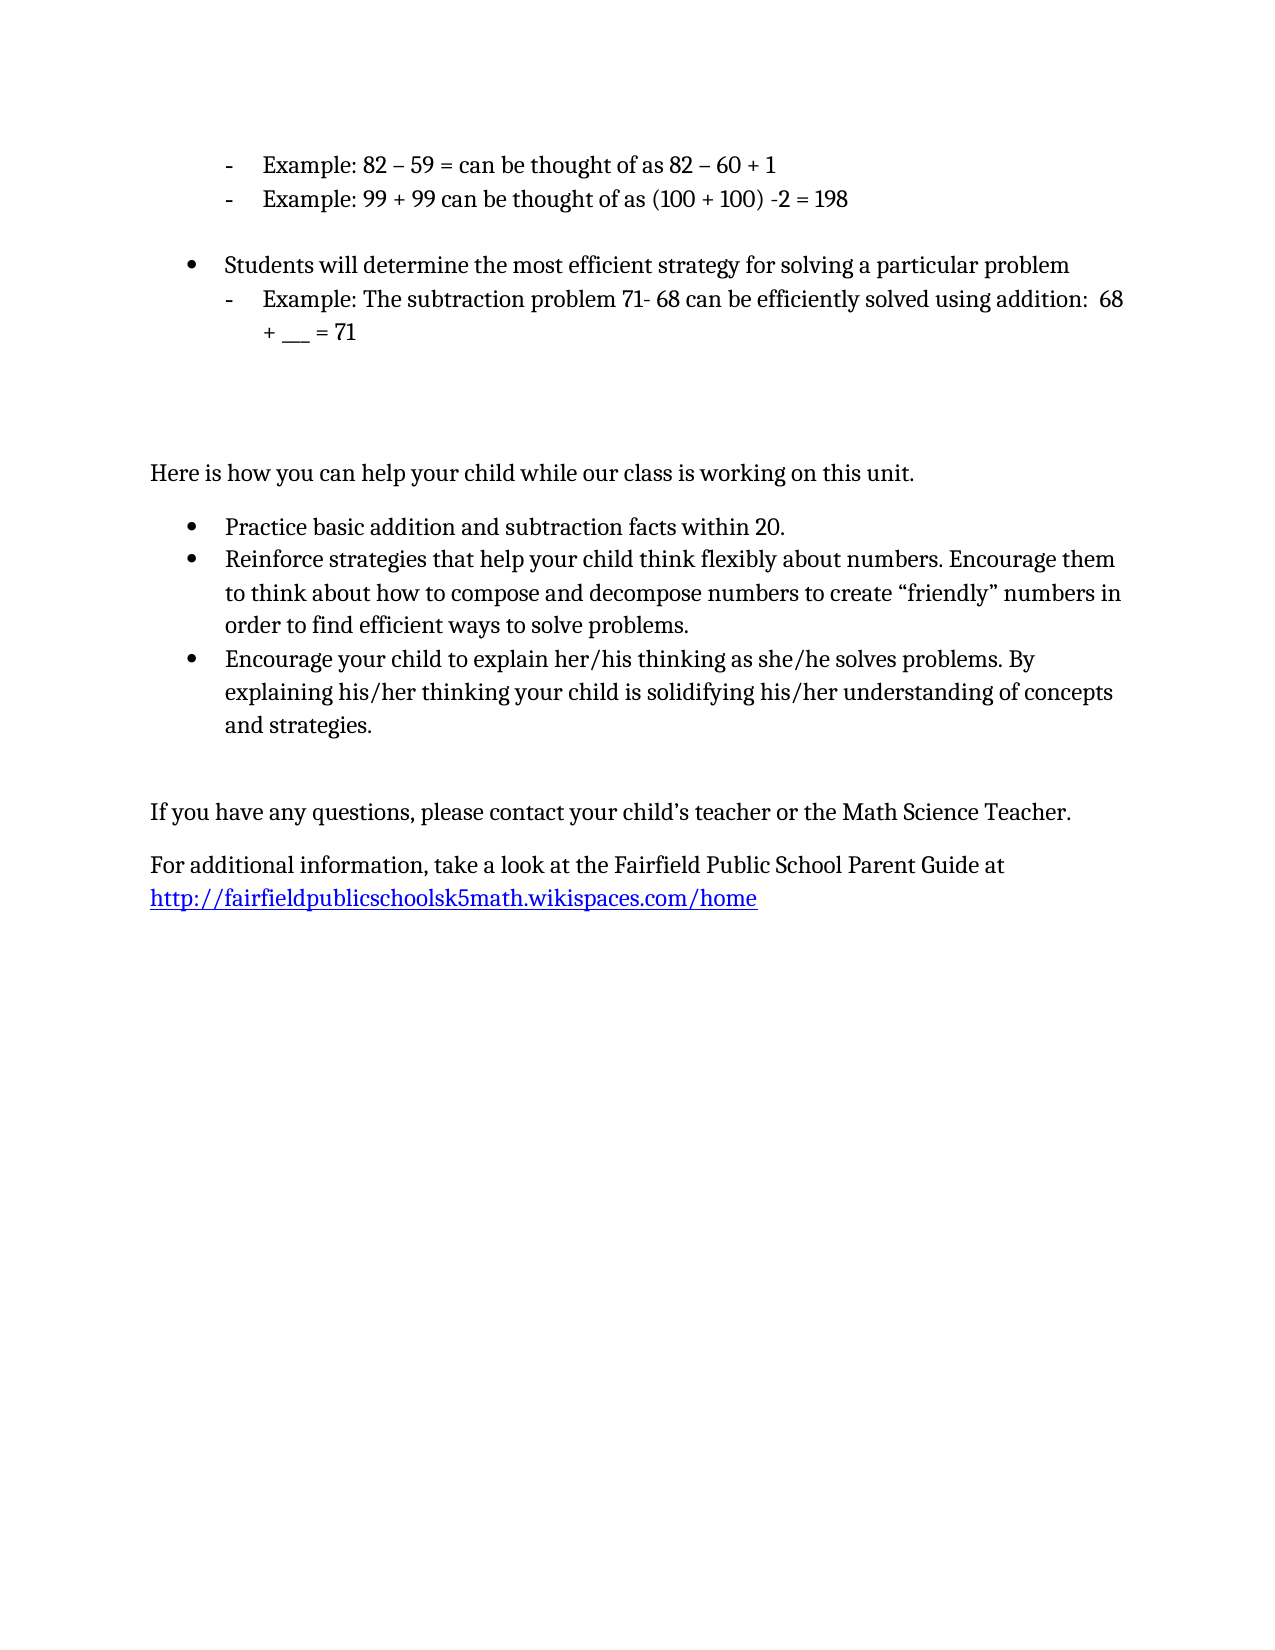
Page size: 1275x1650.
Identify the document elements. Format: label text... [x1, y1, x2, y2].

list Example: The subtraction problem 71- 68 can be efficiently solved using addition: 68 + ___ = 71 [225, 284, 1125, 347]
text If you have any questions, please contact your child’s teacher or the Math Science Teacher. [150, 797, 1125, 826]
text Here is how you can help your child while our class is working on this unit. [150, 458, 1125, 487]
list Reinforce strategies that help your child think flexibly about numbers. Encourage them to think about how to compose and decompose numbers to create “friendly” numbers in order to find efficient ways to solve problems. [187, 545, 1125, 640]
list Example: 82 – 59 = can be thought of as 82 – 60 + 1 [225, 150, 1125, 179]
text For additional information, take a look at the Fairfield Public School Parent Guide at http://fairfieldpublicschoolsk5math.wikispaces.com/home [150, 851, 1125, 913]
list Practice basic addition and subtraction facts within 20. [187, 512, 1125, 541]
list Students will determine the most efficient strategy for solving a particular problem [187, 251, 1125, 280]
list Encourage your child to explain her/his thinking as she/he solves problems. By explaining his/her thinking your child is solidifying his/her understanding of concepts and strategies. [187, 644, 1125, 739]
list Example: 99 + 99 can be thought of as (100 + 100) -2 = 198 [225, 184, 1125, 213]
